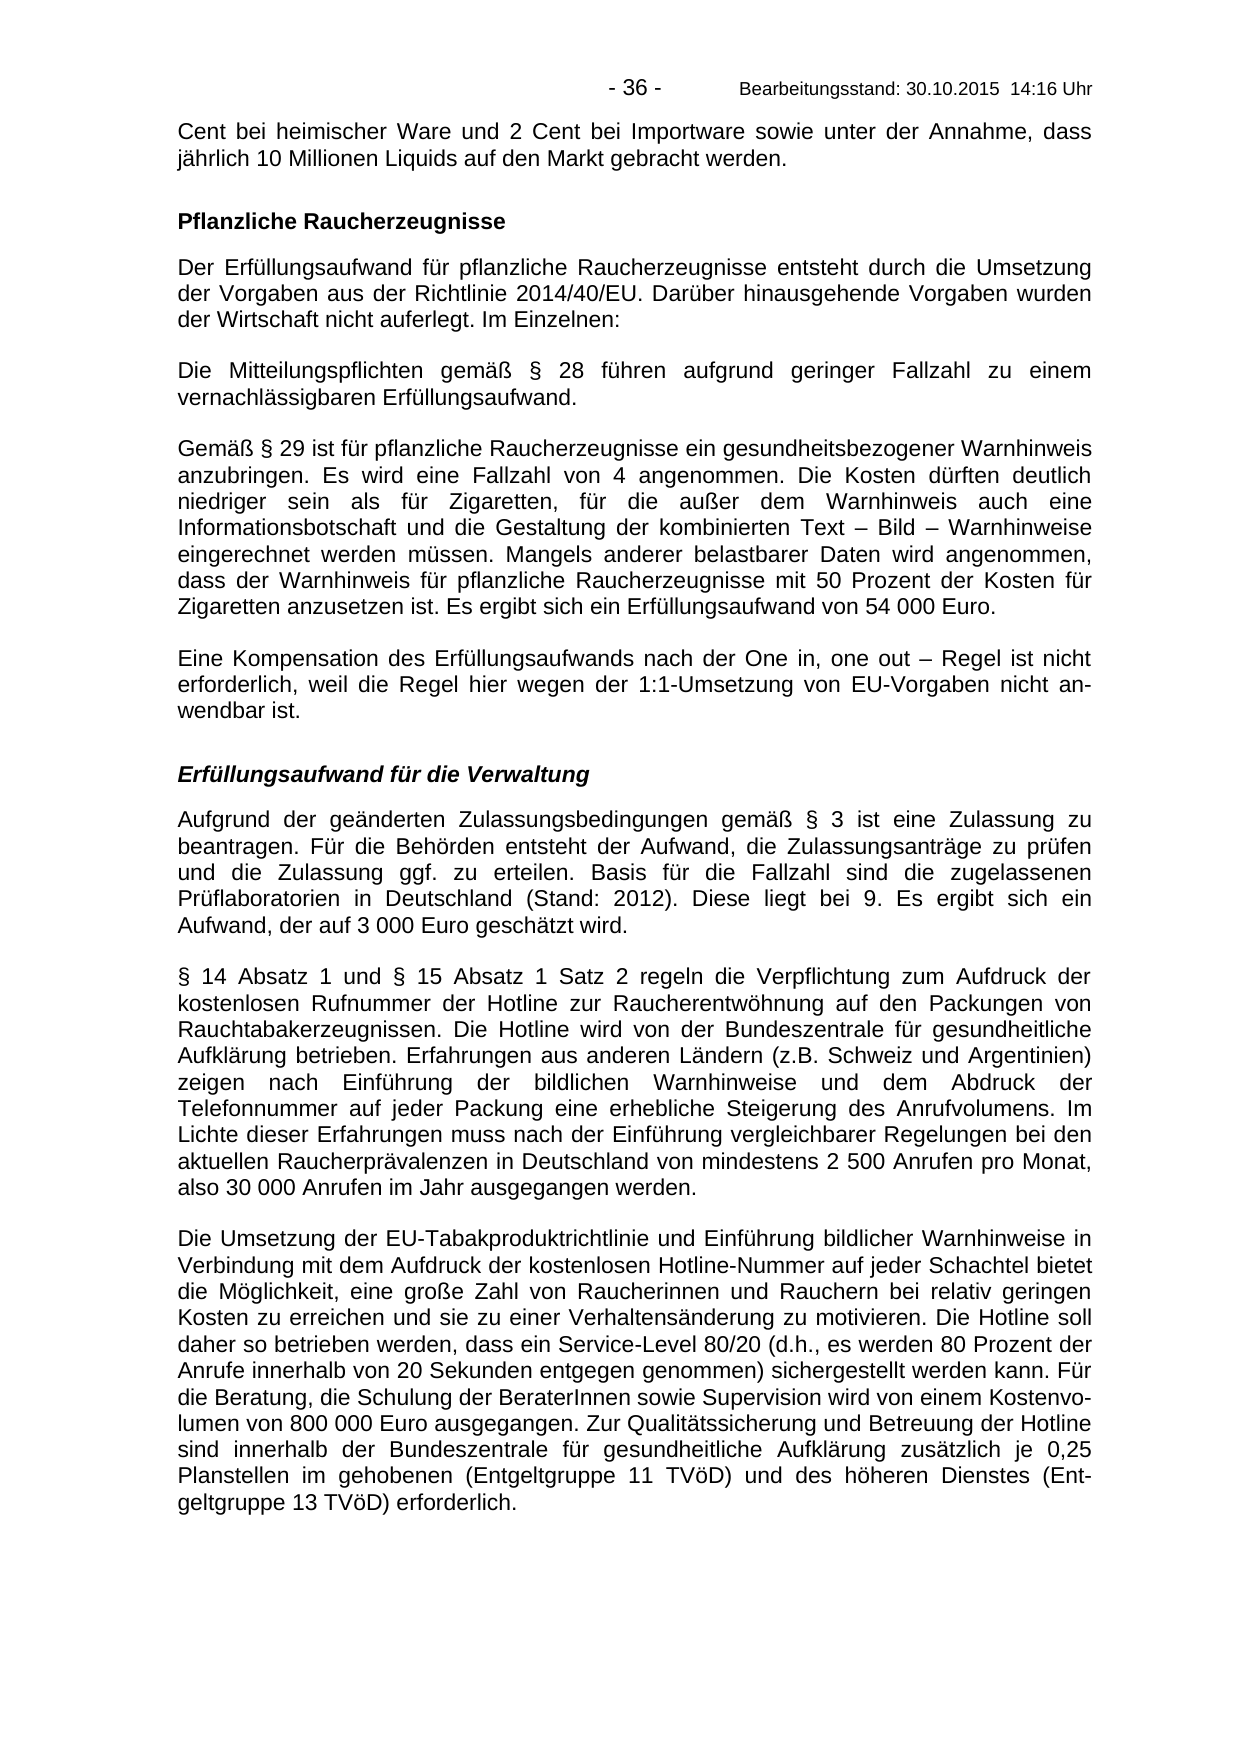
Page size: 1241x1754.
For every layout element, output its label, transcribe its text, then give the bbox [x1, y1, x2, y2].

text Die Umsetzung der EU-Tabakproduktrichtlinie und Einführung bildlicher Warnhinweise in Verbindung mit dem Aufdruck der kostenlosen Hotline-Nummer auf jeder Schachtel bietet die Möglichkeit, eine große Zahl von Raucherinnen und Rauchern bei relativ geringen Kosten zu erreichen und sie zu einer Verhaltensänderung zu motivieren. Die Hotline soll daher so betrieben werden, dass ein Service-Level 80/20 (d.h., es werden 80 Prozent der Anrufe innerhalb von 20 Sekunden entgegen genommen) sichergestellt werden kann. Für die Beratung, die Schulung der BeraterInnen sowie Supervision wird von einem Kostenvo-lumen von 800 000 Euro ausgegangen. Zur Qualitätssicherung und Betreuung der Hotline sind innerhalb der Bundeszentrale für gesundheitliche Aufklärung zusätzlich je 0,25 Planstellen im gehobenen (Entgeltgruppe 11 TVöD) und des höheren Dienstes (Ent-geltgruppe 13 TVöD) erforderlich. [177, 1225, 1093, 1515]
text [177, 118, 1093, 171]
text § 14 Absatz 1 und § 15 Absatz 1 Satz 2 regeln die Verpflichtung zum Aufdruck der kostenlosen Rufnummer der Hotline zur Raucherentwöhnung auf den Packungen von Rauchtabakerzeugnissen. Die Hotline wird von der Bundeszentrale für gesundheitliche Aufklärung betrieben. Erfahrungen aus anderen Ländern (z.B. Schweiz und Argentinien) zeigen nach Einführung der bildlichen Warnhinweise und dem Abdruck der Telefonnummer auf jeder Packung eine erhebliche Steigerung des Anrufvolumens. Im Lichte dieser Erfahrungen muss nach der Einführung vergleichbarer Regelungen bei den aktuellen Raucherprävalenzen in Deutschland von mindestens 2 500 Anrufen pro Monat, also 30 000 Anrufen im Jahr ausgegangen werden. [177, 963, 1093, 1200]
subtitle Pflanzliche Raucherzeugnisse [177, 208, 1093, 235]
subtitle Erfüllungsaufwand für die Verwaltung [177, 761, 1093, 788]
text Gemäß § 29 ist für pflanzliche Raucherzeugnisse ein gesundheitsbezogener Warnhinweis anzubringen. Es wird eine Fallzahl von 4 angenommen. Die Kosten dürften deutlich niedriger sein als für Zigaretten, für die außer dem Warnhinweis auch eine Informationsbotschaft und die Gestaltung der kombinierten Text – Bild – Warnhinweise eingerechnet werden müssen. Mangels anderer belastbarer Daten wird angenommen, dass der Warnhinweis für pflanzliche Raucherzeugnisse mit 50 Prozent der Kosten für Zigaretten anzusetzen ist. Es ergibt sich ein Erfüllungsaufwand von 54 000 Euro. [177, 435, 1093, 620]
text Aufgrund der geänderten Zulassungsbedingungen gemäß § 3 ist eine Zulassung zu beantragen. Für die Behörden entsteht der Aufwand, die Zulassungsanträge zu prüfen und die Zulassung ggf. zu erteilen. Basis für die Fallzahl sind die zugelassenen Prüflaboratorien in Deutschland (Stand: 2012). Diese liegt bei 9. Es ergibt sich ein Aufwand, der auf 3 000 Euro geschätzt wird. [177, 806, 1093, 938]
text Eine Kompensation des Erfüllungsaufwands nach der One in, one out – Regel ist nicht erforderlich, weil die Regel hier wegen der 1:1-Umsetzung von EU-Vorgaben nicht an-wendbar ist. [177, 645, 1093, 724]
text Der Erfüllungsaufwand für pflanzliche Raucherzeugnisse entsteht durch die Umsetzung der Vorgaben aus der Richtlinie 2014/40/EU. Darüber hinausgehende Vorgaben wurden der Wirtschaft nicht auferlegt. Im Einzelnen: [177, 253, 1093, 332]
text Die Mitteilungspflichten gemäß § 28 führen aufgrund geringer Fallzahl zu einem vernachlässigbaren Erfüllungsaufwand. [177, 357, 1093, 410]
